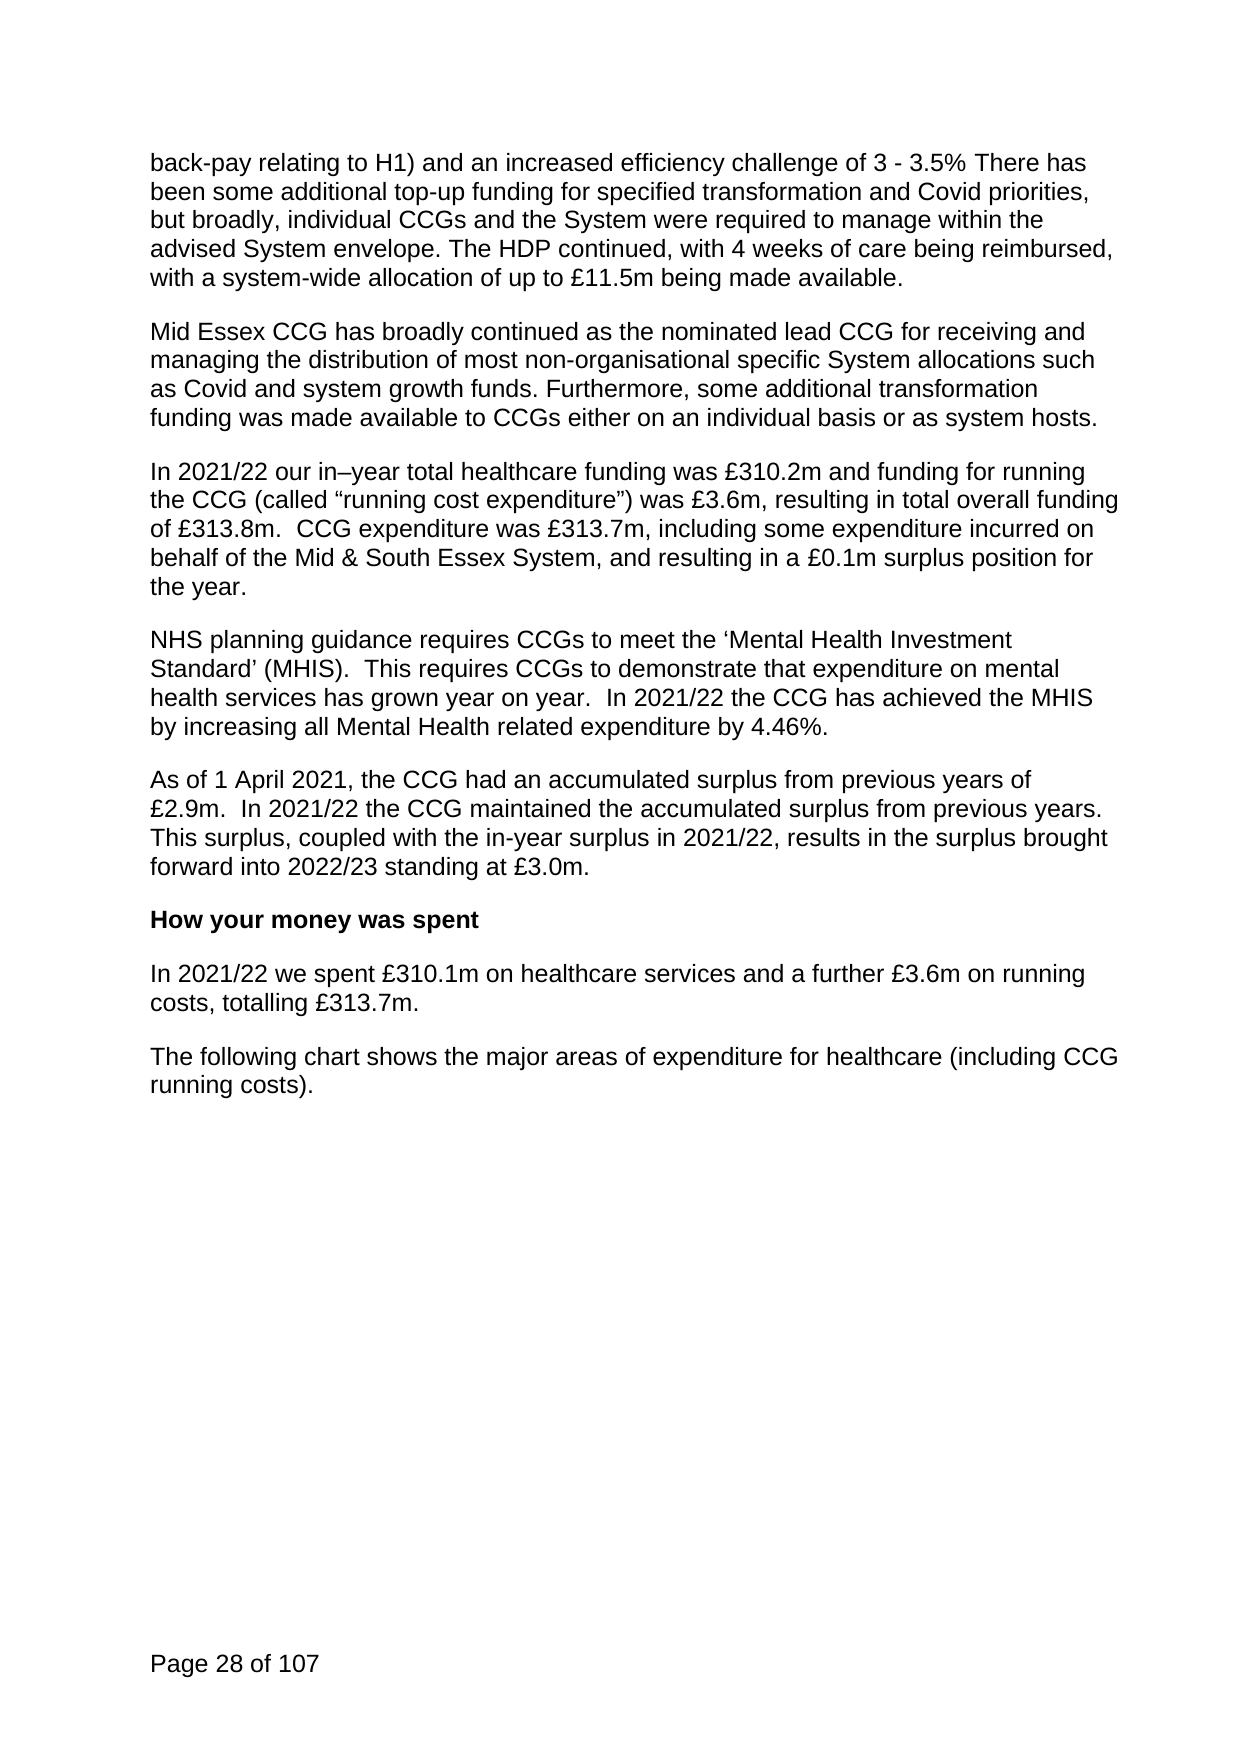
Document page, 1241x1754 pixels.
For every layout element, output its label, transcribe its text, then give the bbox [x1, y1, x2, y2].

text In 2021/22 we spent £310.1m on healthcare services and a further £3.6m on running costs, totalling £313.7m. [150, 959, 1122, 1016]
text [150, 148, 1122, 291]
text In 2021/22 our in–year total healthcare funding was £310.2m and funding for running the CCG (called “running cost expenditure”) was £3.6m, resulting in total overall funding of £313.8m. CCG expenditure was £313.7m, including some expenditure incurred on behalf of the Mid & South Essex System, and resulting in a £0.1m surplus position for the year. [150, 456, 1122, 600]
text NHS planning guidance requires CCGs to meet the ‘Mental Health Investment Standard’ (MHIS). This requires CCGs to demonstrate that expenditure on mental health services has grown year on year. In 2021/22 the CCG has achieved the MHIS by increasing all Mental Health related expenditure by 4.46%. [150, 625, 1122, 740]
text As of 1 April 2021, the CCG had an accumulated surplus from previous years of £2.9m. In 2021/22 the CCG maintained the accumulated surplus from previous years. This surplus, coupled with the in-year surplus in 2021/22, results in the surplus brought forward into 2022/23 standing at £3.0m. [150, 765, 1122, 880]
subtitle How your money was spent [150, 905, 1122, 934]
text The following chart shows the major areas of expenditure for healthcare (including CCG running costs). [150, 1041, 1122, 1099]
text Mid Essex CCG has broadly continued as the nominated lead CCG for receiving and managing the distribution of most non-organisational specific System allocations such as Covid and system growth funds. Furthermore, some additional transformation funding was made available to CCGs either on an individual basis or as system hosts. [150, 316, 1122, 431]
